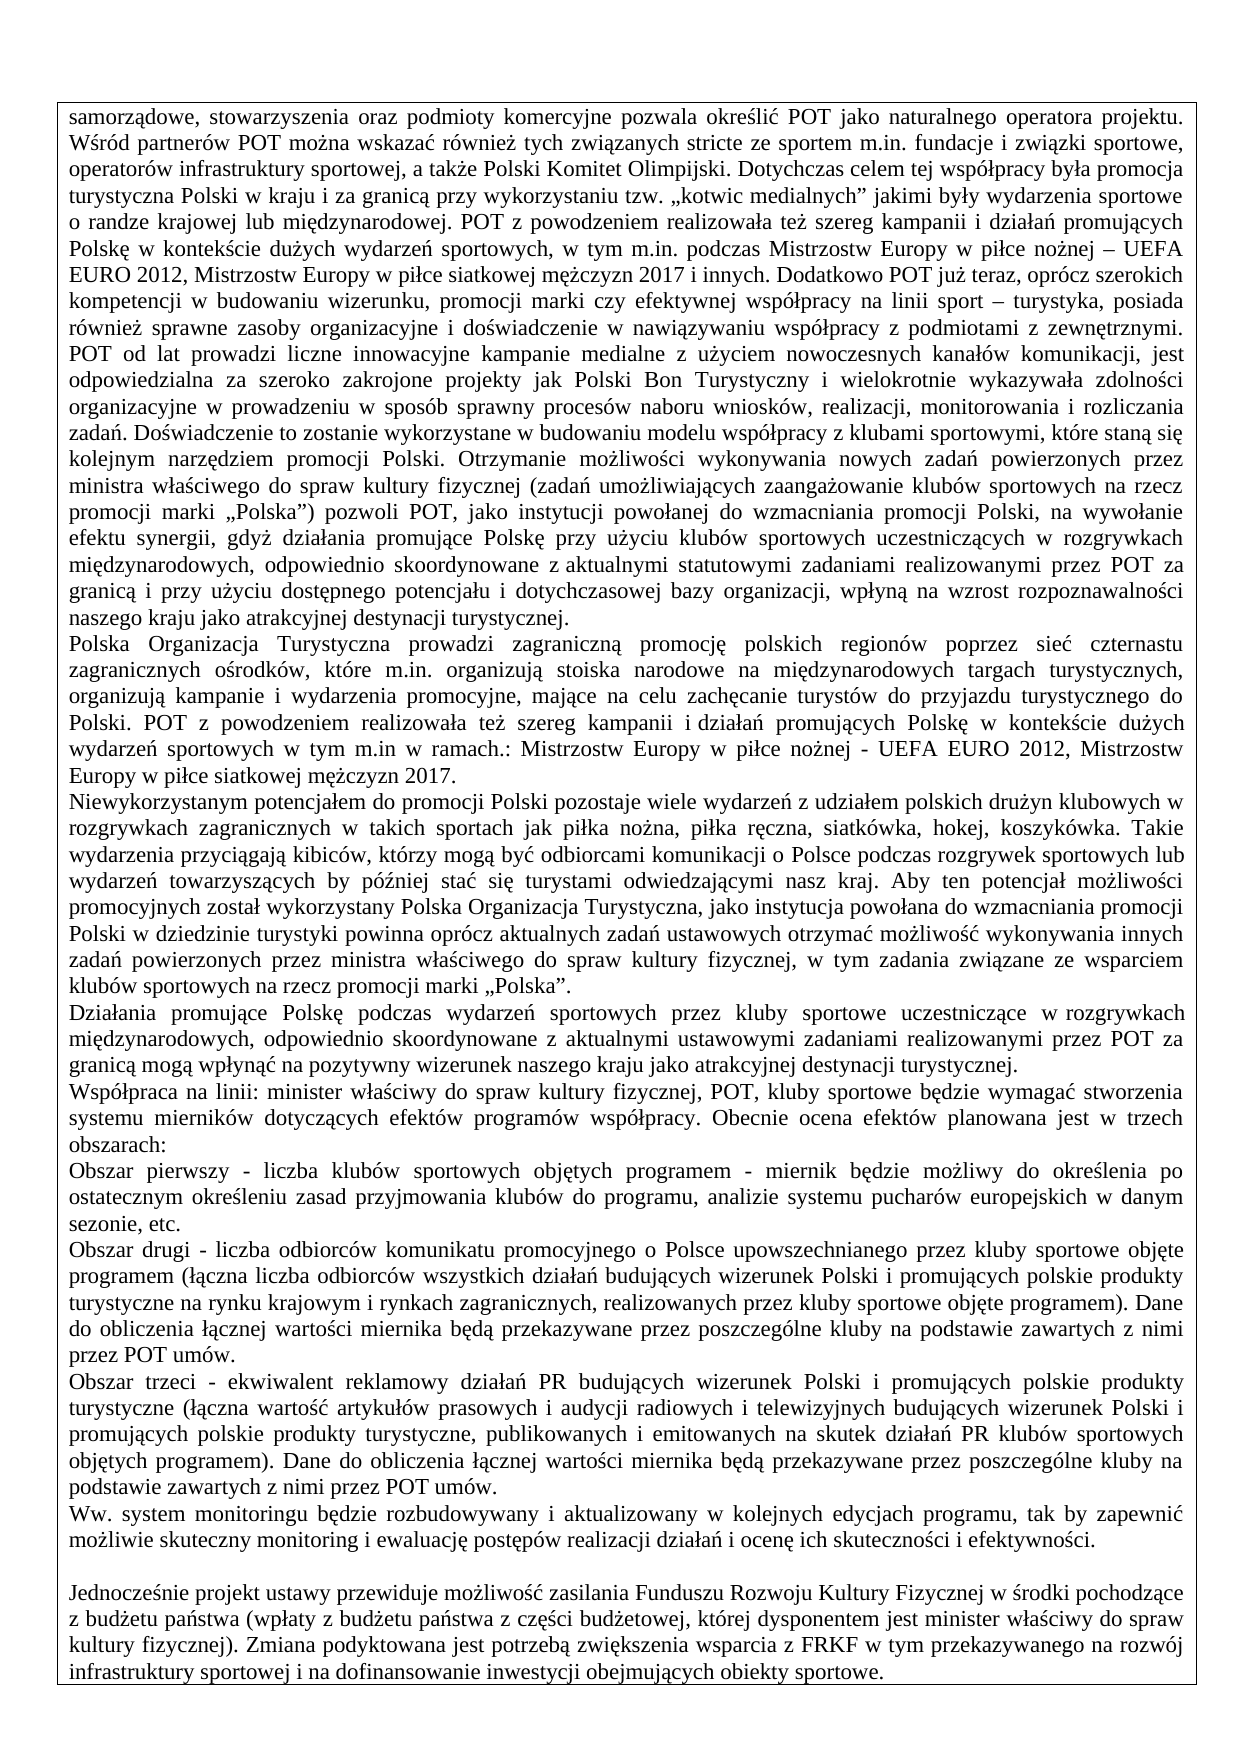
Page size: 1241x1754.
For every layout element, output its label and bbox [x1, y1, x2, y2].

table_cell [58, 103, 1196, 1684]
